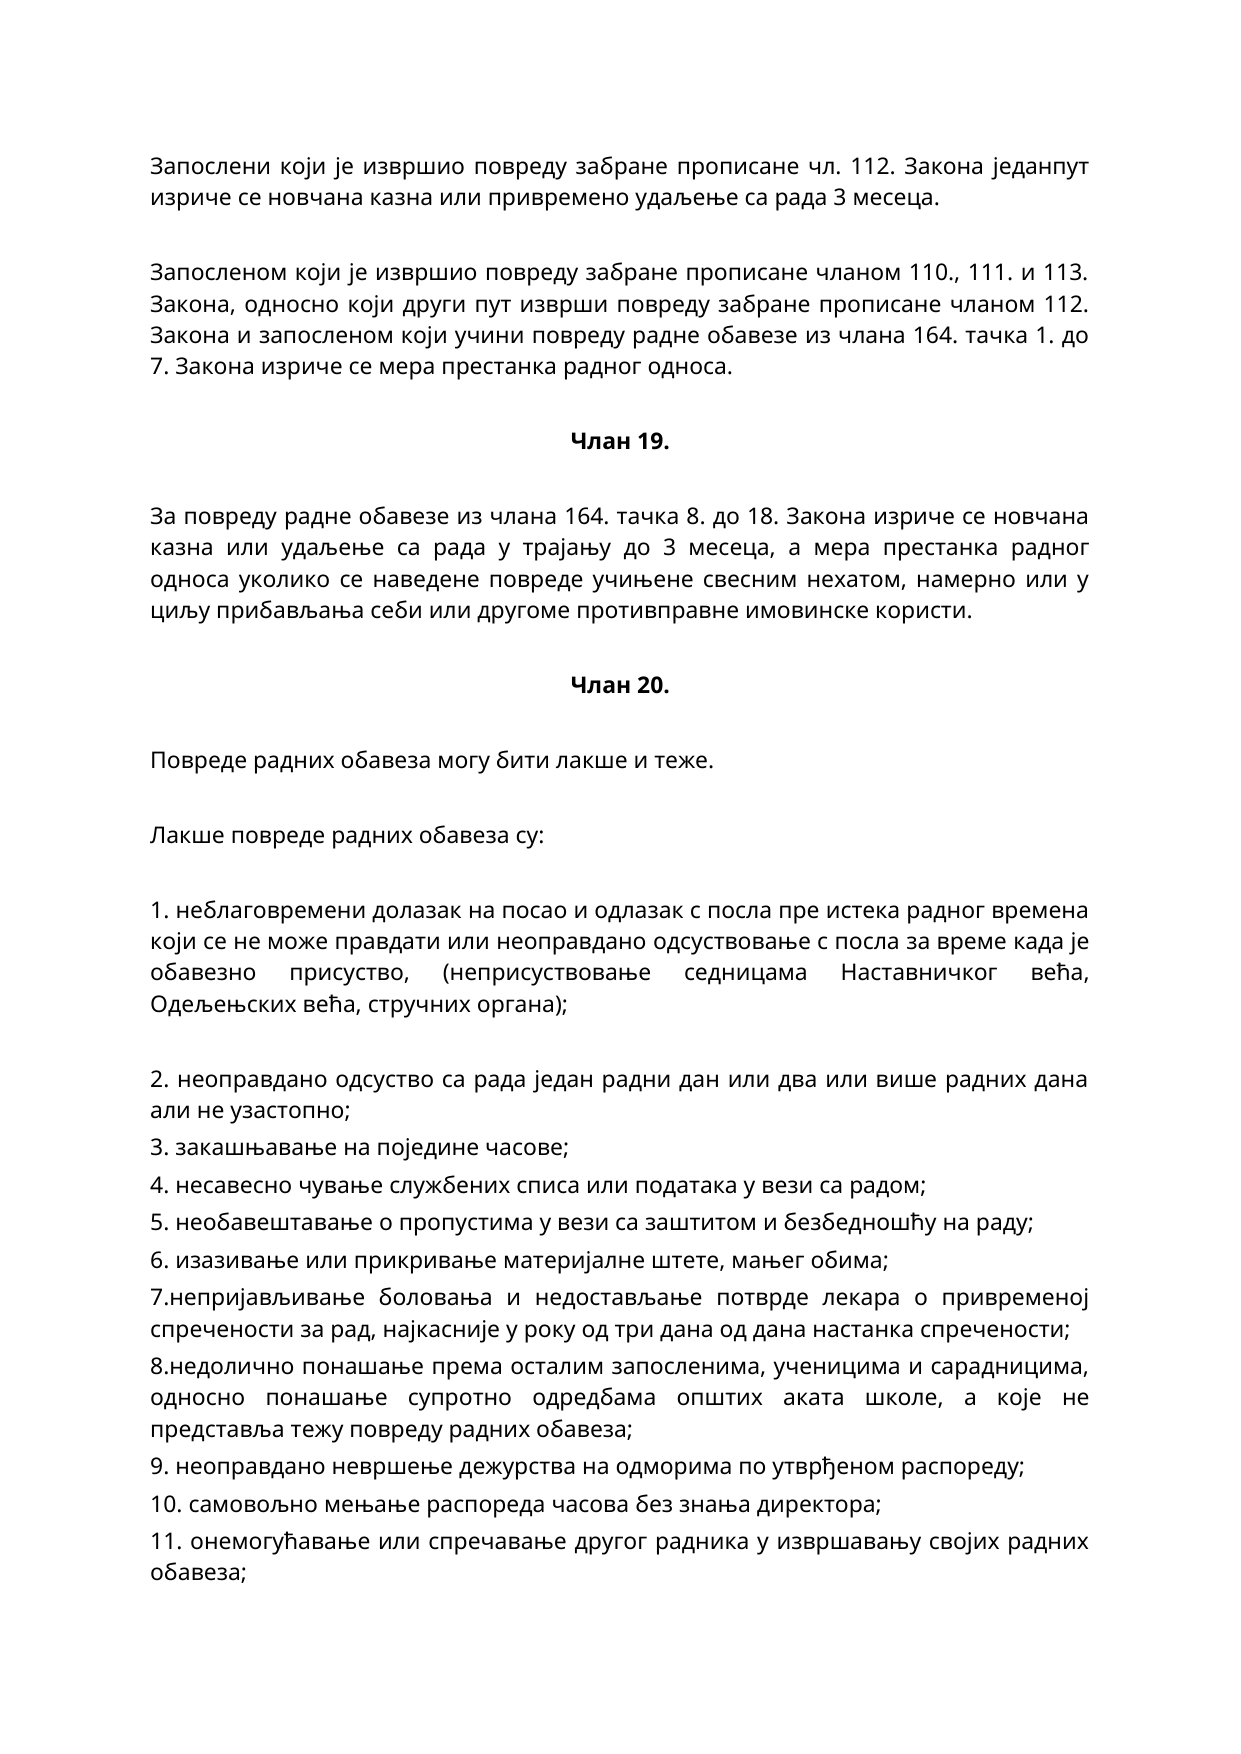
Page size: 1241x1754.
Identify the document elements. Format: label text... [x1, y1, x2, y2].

text 7.непријављивање боловања и недостављање потврде лекара о привременој спречености за рад, најкасније у року од три дана од дана настанка спречености; [150, 1281, 1090, 1344]
text За повреду радне обавезе из члана 164. тачка 8. до 18. Закона изриче се новчана казна или удаљење са рада у трајању до 3 месеца, а мера престанка радног односа уколико се наведене повреде учињене свесним нехатом, намерно или у циљу прибављања себи или другоме противправне имовинске користи. [150, 500, 1090, 625]
text Лакше повреде радних обавеза су: [150, 819, 1090, 850]
text 2. неоправдано одсуство са рада један радни дан или два или више радних дана али не узастопно; [150, 1062, 1090, 1125]
text Повреде радних обавеза могу бити лакше и теже. [150, 744, 1090, 775]
text 3. закашњавање на поједине часове; [150, 1131, 1090, 1162]
text 1. неблаговремени долазак на посао и одлазак с посла пре истека радног времена који се не може правдати или неоправдано одсуствовање с посла за време када је обавезно присуство, (неприсуствовање седницама Наставничког већа, Одељењских већа, стручних органа); [150, 894, 1090, 1019]
text 4. несавесно чување службених списа или података у вези са радом; [150, 1169, 1090, 1200]
text 6. изазивање или прикривање материјалне штете, мањег обима; [150, 1244, 1090, 1275]
text Запослени који је извршио повреду забране прописане чл. 112. Закона једанпут изриче се новчана казна или привремено удаљење са рада 3 месеца. [150, 150, 1090, 212]
text Запосленом који је извршио повреду забране прописане чланом 110., 111. и 113. Закона, односно који други пут изврши повреду забране прописане чланом 112. Закона и запосленом који учини повреду радне обавезе из члана 164. тачка 1. до 7. Закона изриче се мера престанка радног односа. [150, 256, 1090, 381]
text 9. неоправдано невршење дежурства на одморима по утврђеном распореду; [150, 1450, 1090, 1481]
text 5. необавештавање о пропустима у вези са заштитом и безбедношћу на раду; [150, 1206, 1090, 1237]
text 8.недолично понашање према осталим запосленима, ученицима и сарадницима, односно понашање супротно одредбама општих аката школе, а које не представља тежу повреду радних обавеза; [150, 1350, 1090, 1444]
text Члан 20. [150, 669, 1090, 700]
text 11. онемогућавање или спречавање другог радника у извршавању својих радних обавеза; [150, 1525, 1090, 1587]
text 10. самовољно мењање распореда часова без знања директора; [150, 1487, 1090, 1519]
text Члан 19. [150, 425, 1090, 456]
